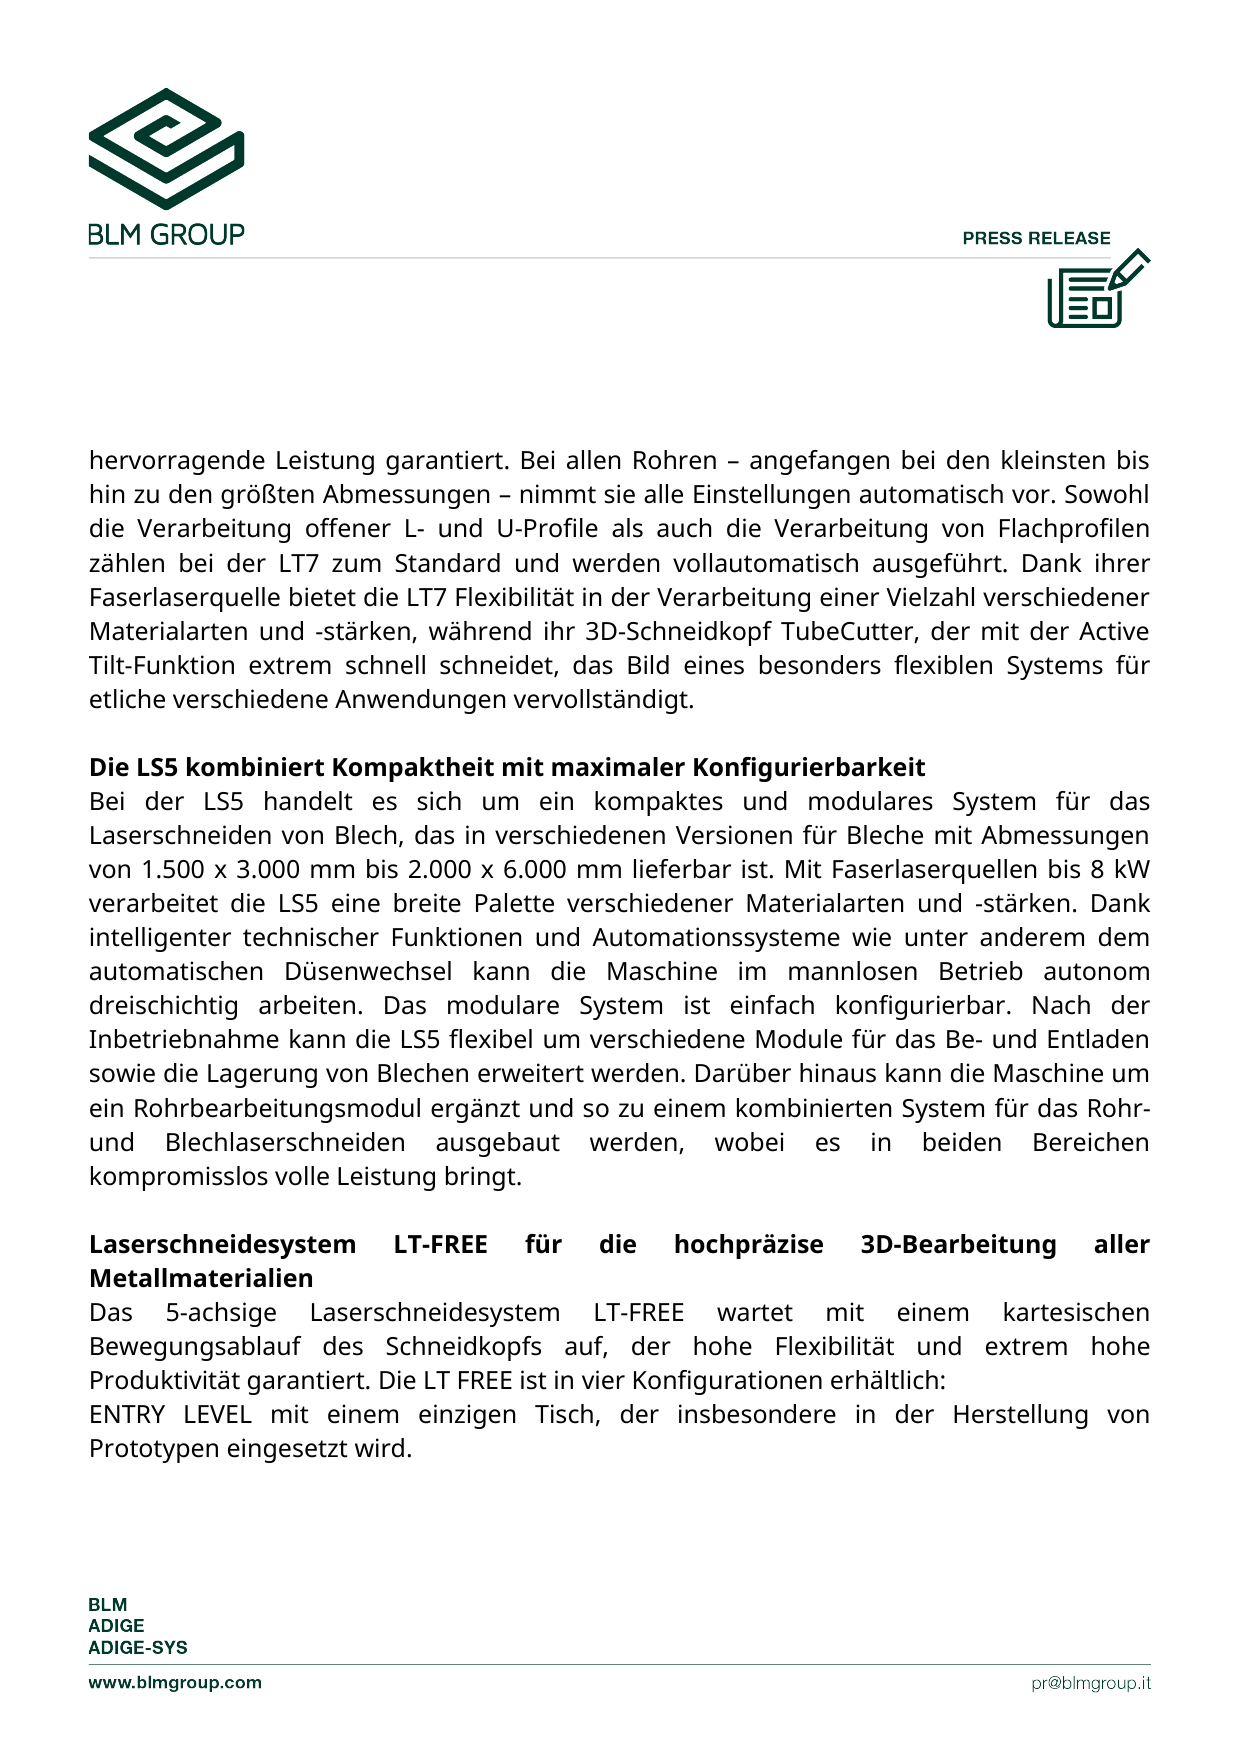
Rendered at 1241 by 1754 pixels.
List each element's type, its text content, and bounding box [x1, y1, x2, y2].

text Das 5-achsige Laserschneidesystem LT-FREE wartet mit einem kartesischen Bewegungsablauf des Schneidkopfs auf, der hohe Flexibilität und extrem hohe Produktivität garantiert. Die LT FREE ist in vier Konfigurationen erhältlich: [89, 1294, 1152, 1397]
text Die LS5 kombiniert Kompaktheit mit maximaler Konfigurierbarkeit [89, 749, 1152, 784]
text Bei der LS5 handelt es sich um ein kompaktes und modulares System für das Laserschneiden von Blech, das in verschiedenen Versionen für Bleche mit Abmessungen von 1.500 x 3.000 mm bis 2.000 x 6.000 mm lieferbar ist. Mit Faserlaserquellen bis 8 kW verarbeitet die LS5 eine breite Palette verschiedener Materialarten und -stärken. Dank intelligenter technischer Funktionen und Automationssysteme wie unter anderem dem automatischen Düsenwechsel kann die Maschine im mannlosen Betrieb autonom dreischichtig arbeiten. Das modulare System ist einfach konfigurierbar. Nach der Inbetriebnahme kann die LS5 flexibel um verschiedene Module für das Be- und Entladen sowie die Lagerung von Blechen erweitert werden. Darüber hinaus kann die Maschine um ein Rohrbearbeitungsmodul ergänzt und so zu einem kombinierten System für das Rohr- und Blechlaserschneiden ausgebaut werden, wobei es in beiden Bereichen kompromisslos volle Leistung bringt. [89, 784, 1152, 1192]
text ENTRY LEVEL mit einem einzigen Tisch, der insbesondere in der Herstellung von Prototypen eingesetzt wird. [89, 1397, 1152, 1465]
text Laserschneidesystem LT-FREE für die hochpräzise 3D-Bearbeitung aller Metallmaterialien [89, 1226, 1152, 1294]
picture [88, 88, 1151, 328]
picture [88, 1592, 1151, 1695]
